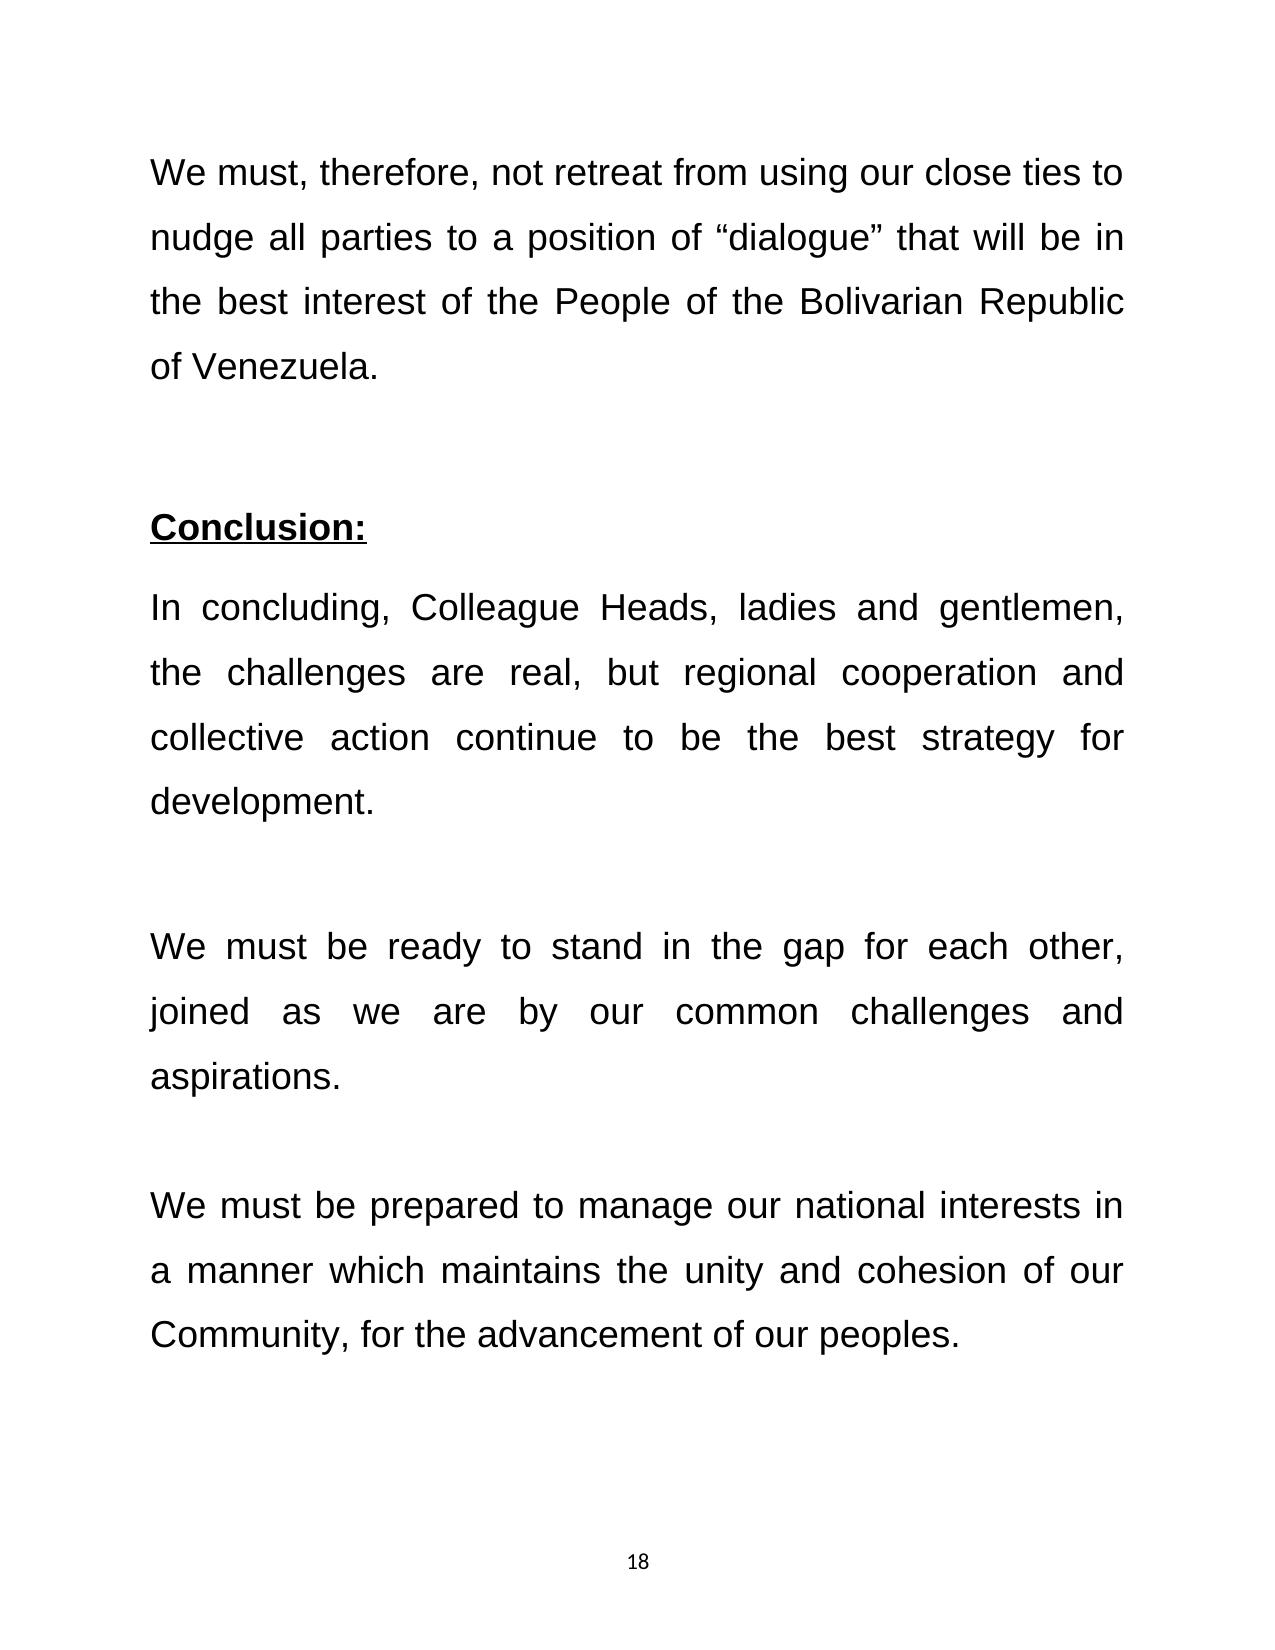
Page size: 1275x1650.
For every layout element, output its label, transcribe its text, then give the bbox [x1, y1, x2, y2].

list We must be prepared to manage our national interests in a manner which maintains the unity and cohesion of our Community, for the advancement of our peoples. [150, 1183, 1125, 1356]
text In concluding, Colleague Heads, ladies and gentlemen, the challenges are real, but regional cooperation and collective action continue to be the best strategy for development. [150, 585, 1125, 822]
text We must, therefore, not retreat from using our close ties to nudge all parties to a position of “dialogue” that will be in the best interest of the People of the Bolivarian Republic of Venezuela. [150, 150, 1125, 387]
list We must be ready to stand in the gap for each other, joined as we are by our common challenges and aspirations. [150, 924, 1125, 1097]
text Conclusion: [150, 505, 1125, 548]
